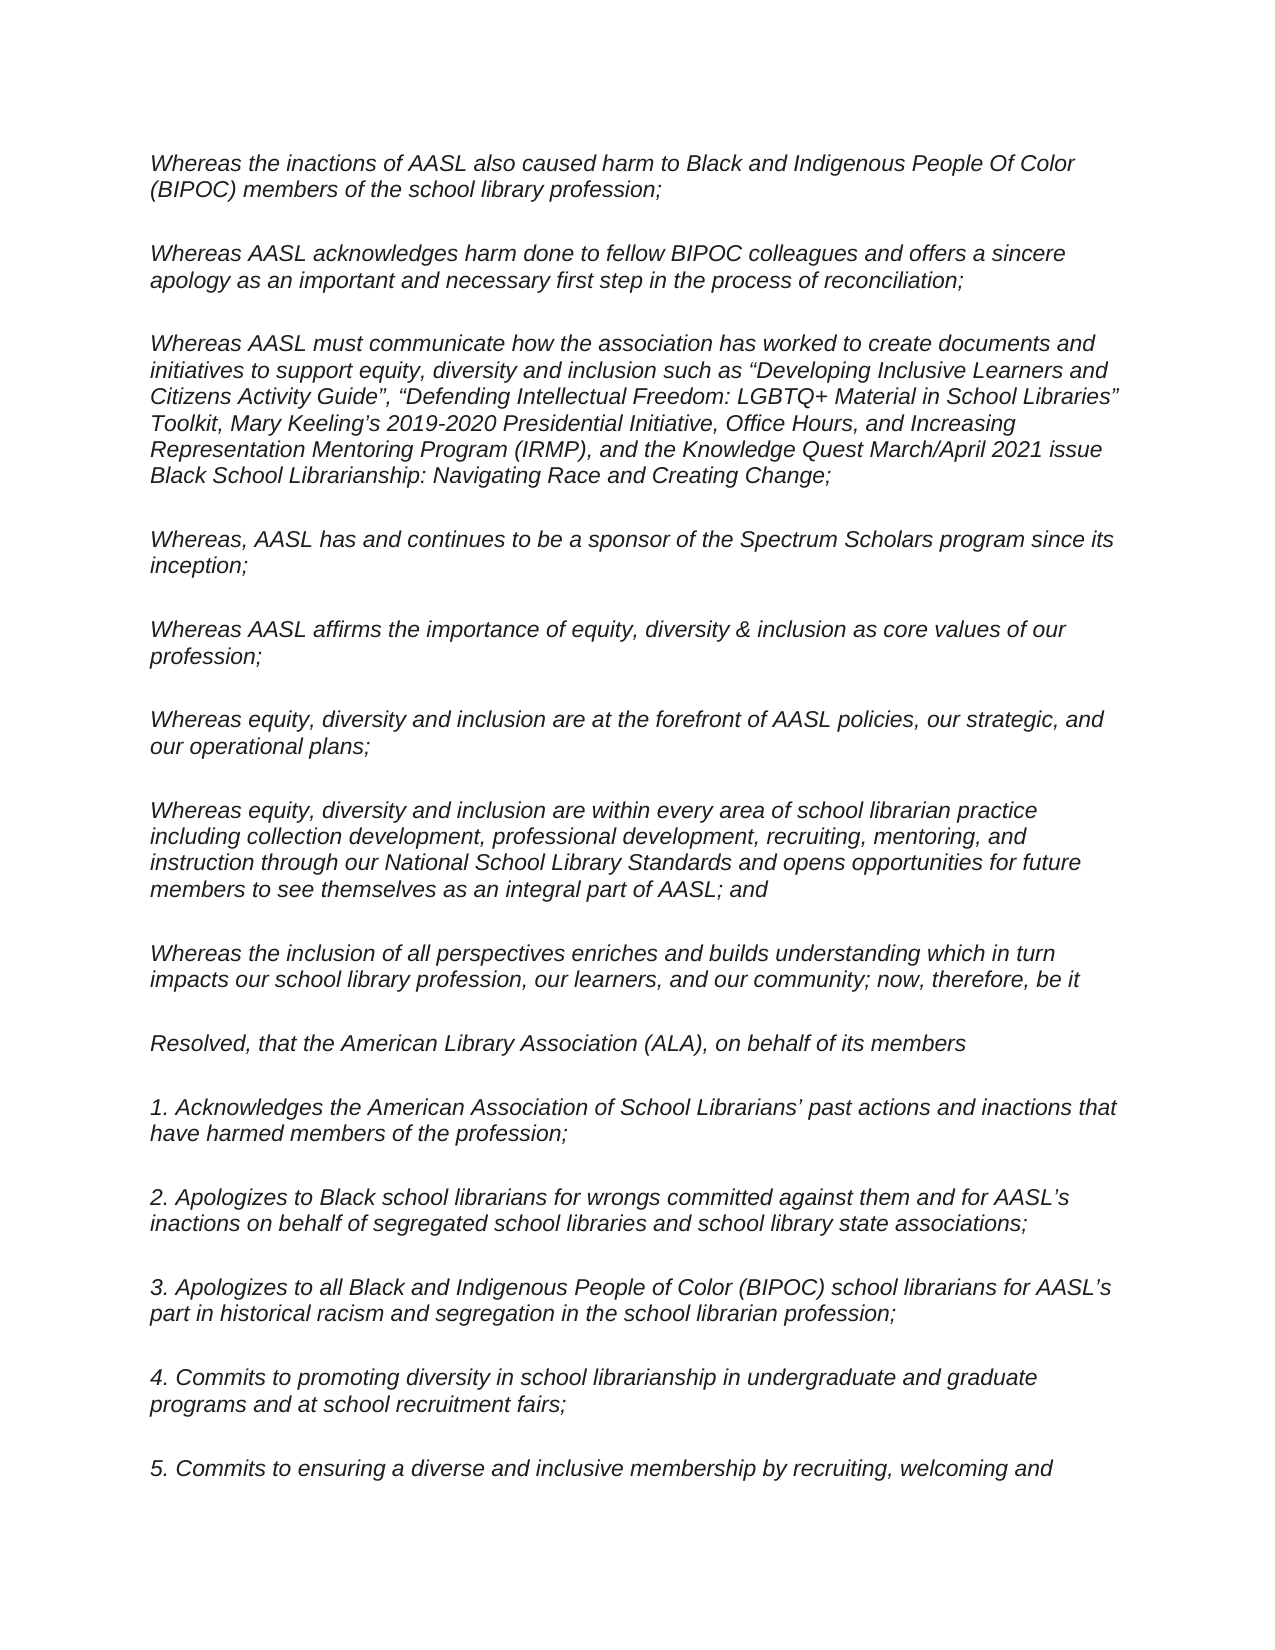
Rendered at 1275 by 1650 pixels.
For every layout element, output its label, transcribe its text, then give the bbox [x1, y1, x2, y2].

text 4. Commits to promoting diversity in school librarianship in undergraduate and graduate programs and at school recruitment fairs; [150, 1364, 1125, 1417]
text Whereas AASL affirms the importance of equity, diversity & inclusion as core values of our profession; [150, 616, 1125, 669]
text Whereas AASL acknowledges harm done to fellow BIPOC colleagues and offers a sincere apology as an important and necessary first step in the process of reconciliation; [150, 240, 1125, 293]
text 3. Apologizes to all Black and Indigenous People of Color (BIPOC) school librarians for AASL’s part in historical racism and segregation in the school librarian profession; [150, 1274, 1125, 1327]
text Whereas, AASL has and continues to be a sponsor of the Spectrum Scholars program since its inception; [150, 526, 1125, 579]
text Whereas the inactions of AASL also caused harm to Black and Indigenous People Of Color (BIPOC) members of the school library profession; [150, 150, 1125, 203]
text 1. Acknowledges the American Association of School Librarians’ past actions and inactions that have harmed members of the profession; [150, 1094, 1125, 1146]
text Whereas equity, diversity and inclusion are at the forefront of AASL policies, our strategic, and our operational plans; [150, 706, 1125, 759]
text Whereas the inclusion of all perspectives enriches and builds understanding which in turn impacts our school library profession, our learners, and our community; now, therefore, be it [150, 939, 1125, 992]
text Whereas AASL must communicate how the association has worked to create documents and initiatives to support equity, diversity and inclusion such as “Developing Inclusive Learners and Citizens Activity Guide”, “Defending Intellectual Freedom: LGBTQ+ Material in School Libraries” Toolkit, Mary Keeling’s 2019-2020 Presidential Initiative, Office Hours, and Increasing Representation Mentoring Program (IRMP), and the Knowledge Quest March/April 2021 issue Black School Librarianship: Navigating Race and Creating Change; [150, 330, 1125, 488]
text Resolved, that the American Library Association (ALA), on behalf of its members [150, 1030, 1125, 1056]
text 2. Apologizes to Black school librarians for wrongs committed against them and for AASL’s inactions on behalf of segregated school libraries and school library state associations; [150, 1184, 1125, 1237]
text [150, 1454, 1125, 1481]
text Whereas equity, diversity and inclusion are within every area of school librarian practice including collection development, professional development, recruiting, mentoring, and instruction through our National School Library Standards and opens opportunities for future members to see themselves as an integral part of AASL; and [150, 797, 1125, 902]
